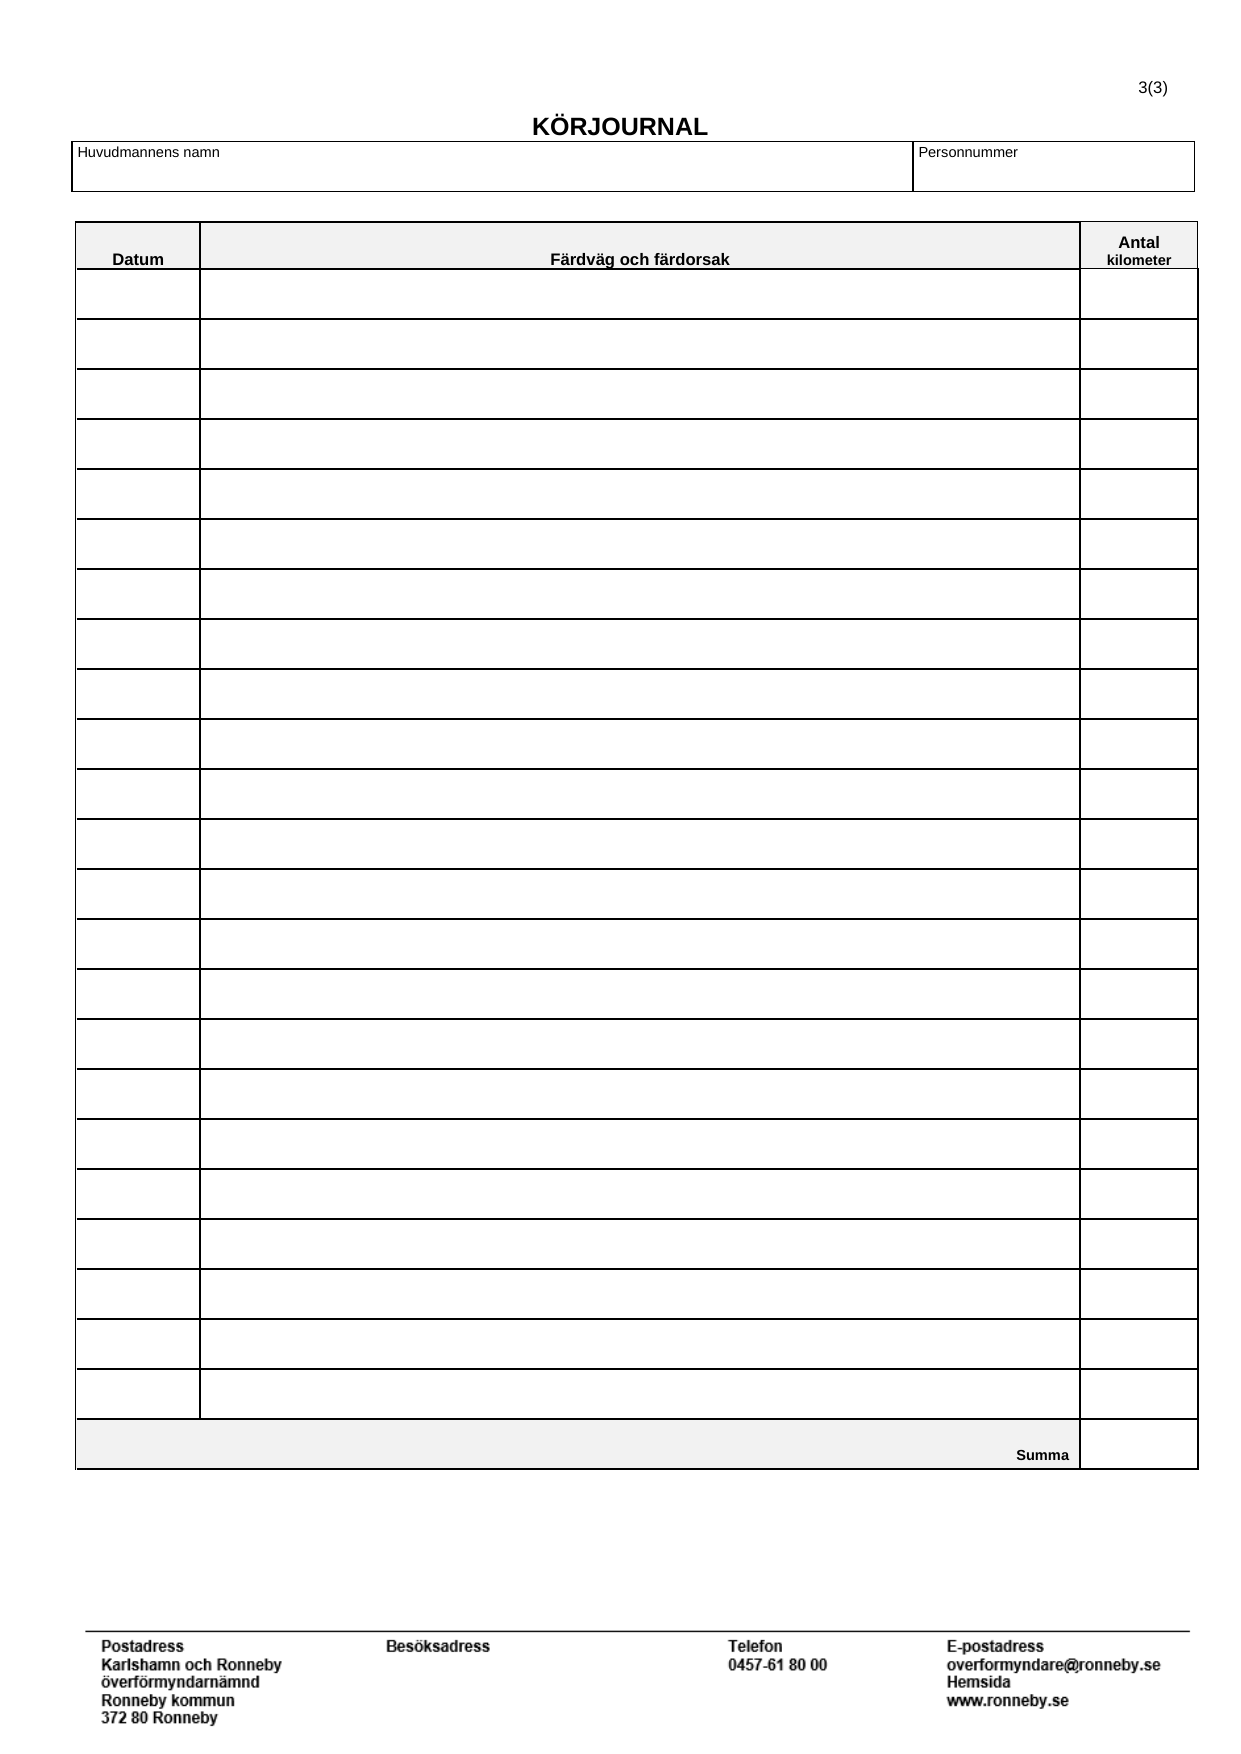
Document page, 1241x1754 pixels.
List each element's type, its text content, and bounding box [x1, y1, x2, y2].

table_cell [201, 1120, 1079, 1168]
table_cell [1081, 320, 1197, 368]
table_cell [76, 919, 199, 968]
table_cell [201, 1070, 1079, 1118]
table_header Personnummer [914, 142, 1194, 162]
table_header Datum [76, 223, 199, 268]
table_cell [201, 1220, 1079, 1268]
table_cell [76, 969, 199, 1018]
table_cell [201, 1170, 1079, 1218]
table_cell [76, 1119, 199, 1168]
table_cell [1081, 269, 1197, 318]
table_cell [76, 319, 199, 368]
table_cell [201, 1370, 1079, 1418]
table_cell [1081, 1220, 1197, 1268]
table_cell [1081, 370, 1197, 418]
table_header Huvudmannens namn [73, 142, 912, 162]
table_cell [1081, 670, 1197, 718]
table_cell [1081, 770, 1197, 818]
table_cell [201, 420, 1079, 468]
table_cell [201, 670, 1079, 718]
table_cell [1081, 470, 1197, 518]
table_cell [201, 620, 1079, 668]
table_cell [1081, 620, 1197, 668]
table_cell [76, 619, 199, 668]
text KÖRJOURNAL [75, 112, 1165, 141]
table_cell [76, 1219, 199, 1268]
table_cell [76, 1369, 199, 1418]
table_cell [201, 920, 1079, 968]
table_cell [1081, 520, 1197, 568]
table_cell [201, 870, 1079, 918]
table_cell [201, 1020, 1079, 1068]
table_cell [76, 819, 199, 868]
table_cell [76, 369, 199, 418]
table_cell [1081, 420, 1197, 468]
table_cell [201, 520, 1079, 568]
table_cell [1081, 1270, 1197, 1318]
table_cell [76, 769, 199, 818]
table_cell Summa [76, 1419, 1079, 1468]
table_cell [1081, 820, 1197, 868]
table_cell [1081, 1420, 1197, 1468]
table_cell [1081, 1370, 1197, 1418]
table_cell [1081, 720, 1197, 768]
table_cell [201, 470, 1079, 518]
table_cell [76, 1319, 199, 1368]
table_cell [1081, 1320, 1197, 1368]
table_cell [201, 370, 1079, 418]
table_cell [76, 419, 199, 468]
table_cell [1081, 1020, 1197, 1068]
table_cell [1081, 870, 1197, 918]
table_cell [201, 720, 1079, 768]
table_cell [76, 519, 199, 568]
table_cell [201, 1320, 1079, 1368]
table_cell [1081, 1170, 1197, 1218]
table_cell [1081, 920, 1197, 968]
table_cell [76, 1019, 199, 1068]
table_cell [1081, 570, 1197, 618]
table_cell [76, 1069, 199, 1118]
table_cell [76, 719, 199, 768]
table_cell [201, 820, 1079, 868]
table_cell [914, 162, 1194, 191]
table_cell [76, 869, 199, 918]
table_cell [1081, 1120, 1197, 1168]
picture [75, 1619, 1198, 1738]
table_cell [1081, 1070, 1197, 1118]
table_cell [201, 320, 1079, 368]
table_cell [76, 1169, 199, 1218]
table_header Antal kilometer [1081, 222, 1197, 268]
table_cell [201, 1270, 1079, 1318]
table_cell [76, 269, 199, 318]
table_cell [201, 570, 1079, 618]
table_cell [201, 270, 1079, 318]
table_cell [73, 162, 912, 191]
table_cell [76, 569, 199, 618]
table_cell [76, 469, 199, 518]
table_cell [1081, 970, 1197, 1018]
table_cell [76, 1269, 199, 1318]
table_header Färdväg och färdorsak [201, 223, 1079, 268]
table_cell [76, 669, 199, 718]
table_cell [201, 770, 1079, 818]
table_cell [201, 970, 1079, 1018]
